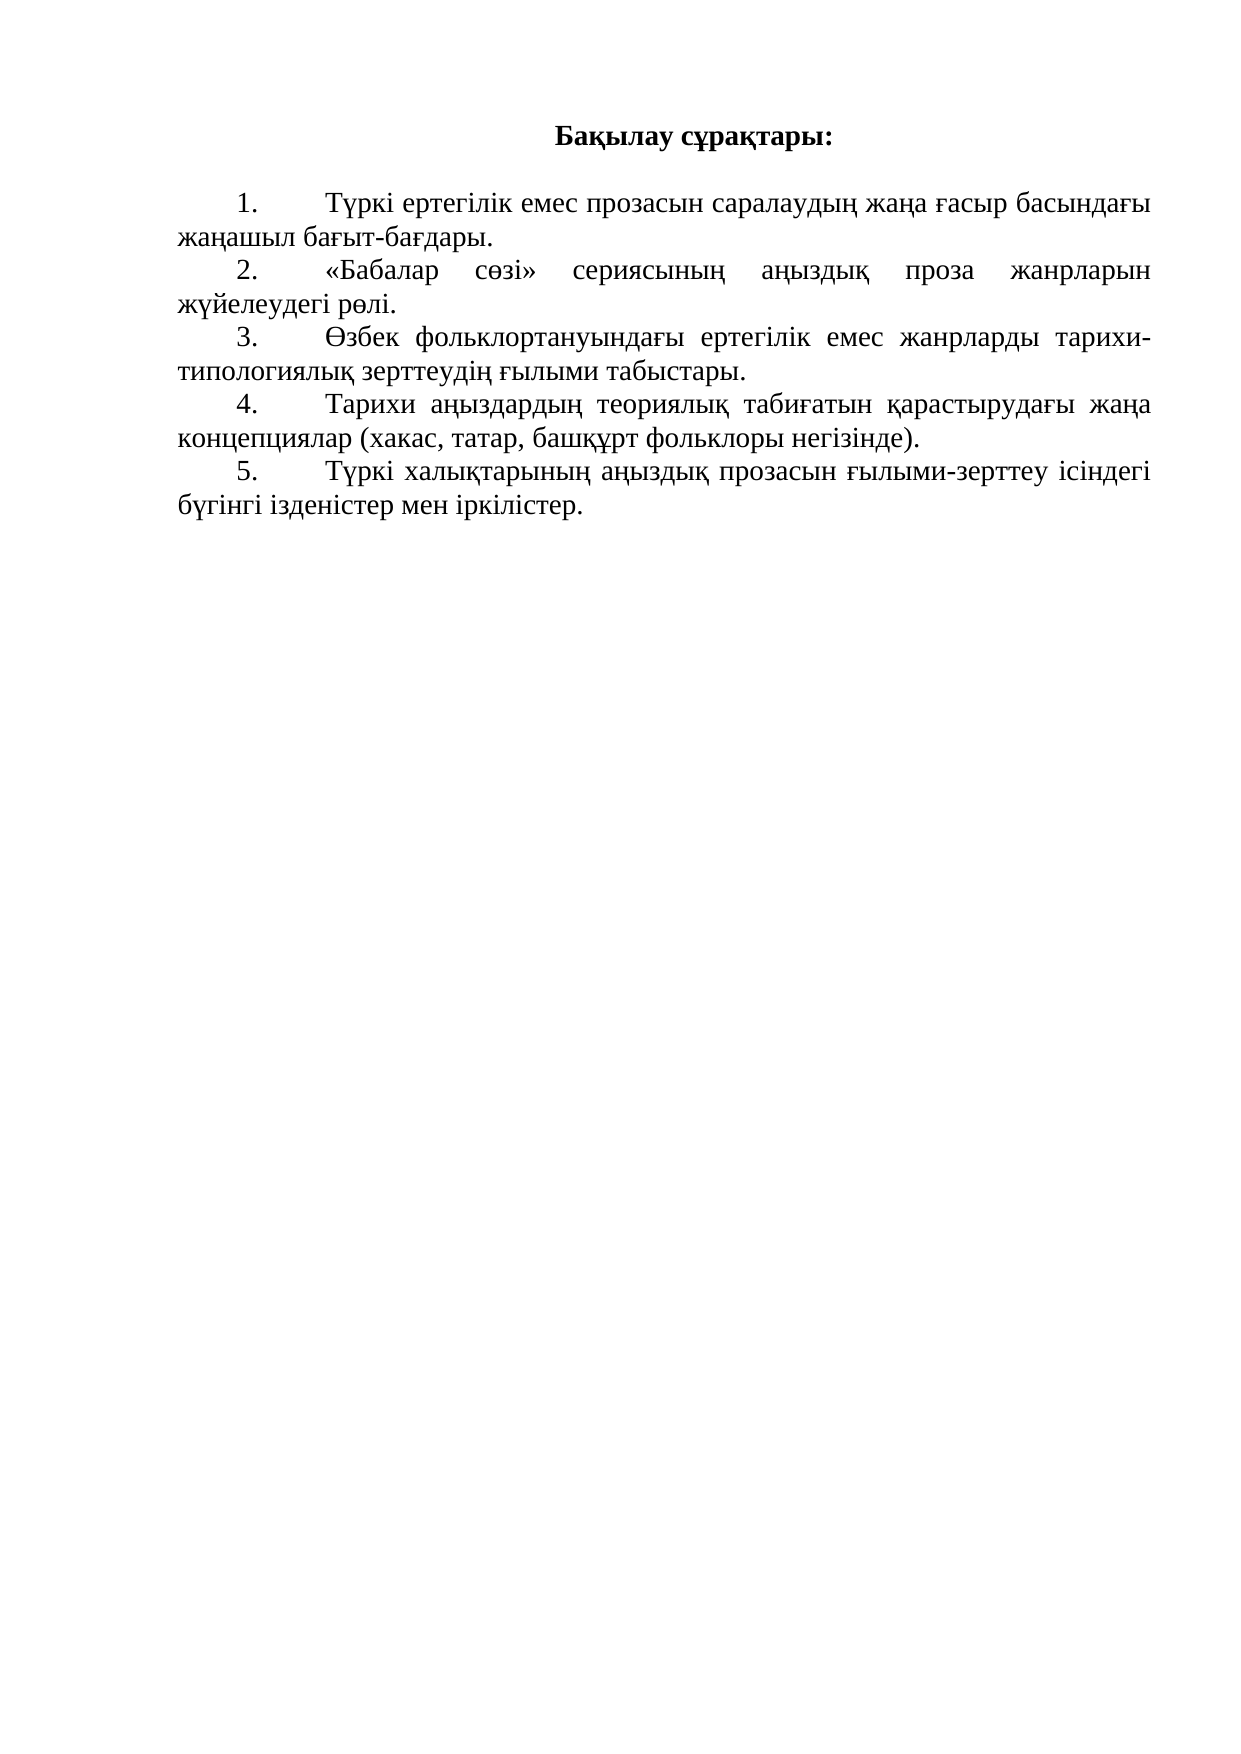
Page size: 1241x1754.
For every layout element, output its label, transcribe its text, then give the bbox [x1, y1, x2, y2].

list «Бабалар сөзі» сериясының аңыздық проза жанрларын жүйелеудегі рөлі. [177, 252, 1152, 319]
list Түркі ертегілік емес прозасын саралаудың жаңа ғасыр басындағы жаңашыл бағыт-бағдары. [177, 185, 1152, 252]
list Тарихи аңыздардың теориялық табиғатын қарастырудағы жаңа концепциялар (хакас, татар, башқұрт фольклоры негізінде). [177, 386, 1152, 453]
list Түркі халықтарының аңыздық прозасын ғылыми-зерттеу ісіндегі бүгінгі ізденістер мен іркілістер. [177, 453, 1152, 521]
list Өзбек фольклортануындағы ертегілік емес жанрларды тарихи-типологиялық зерттеудің ғылыми табыстары. [177, 319, 1152, 386]
text Бақылау сұрақтары: [177, 118, 1152, 152]
